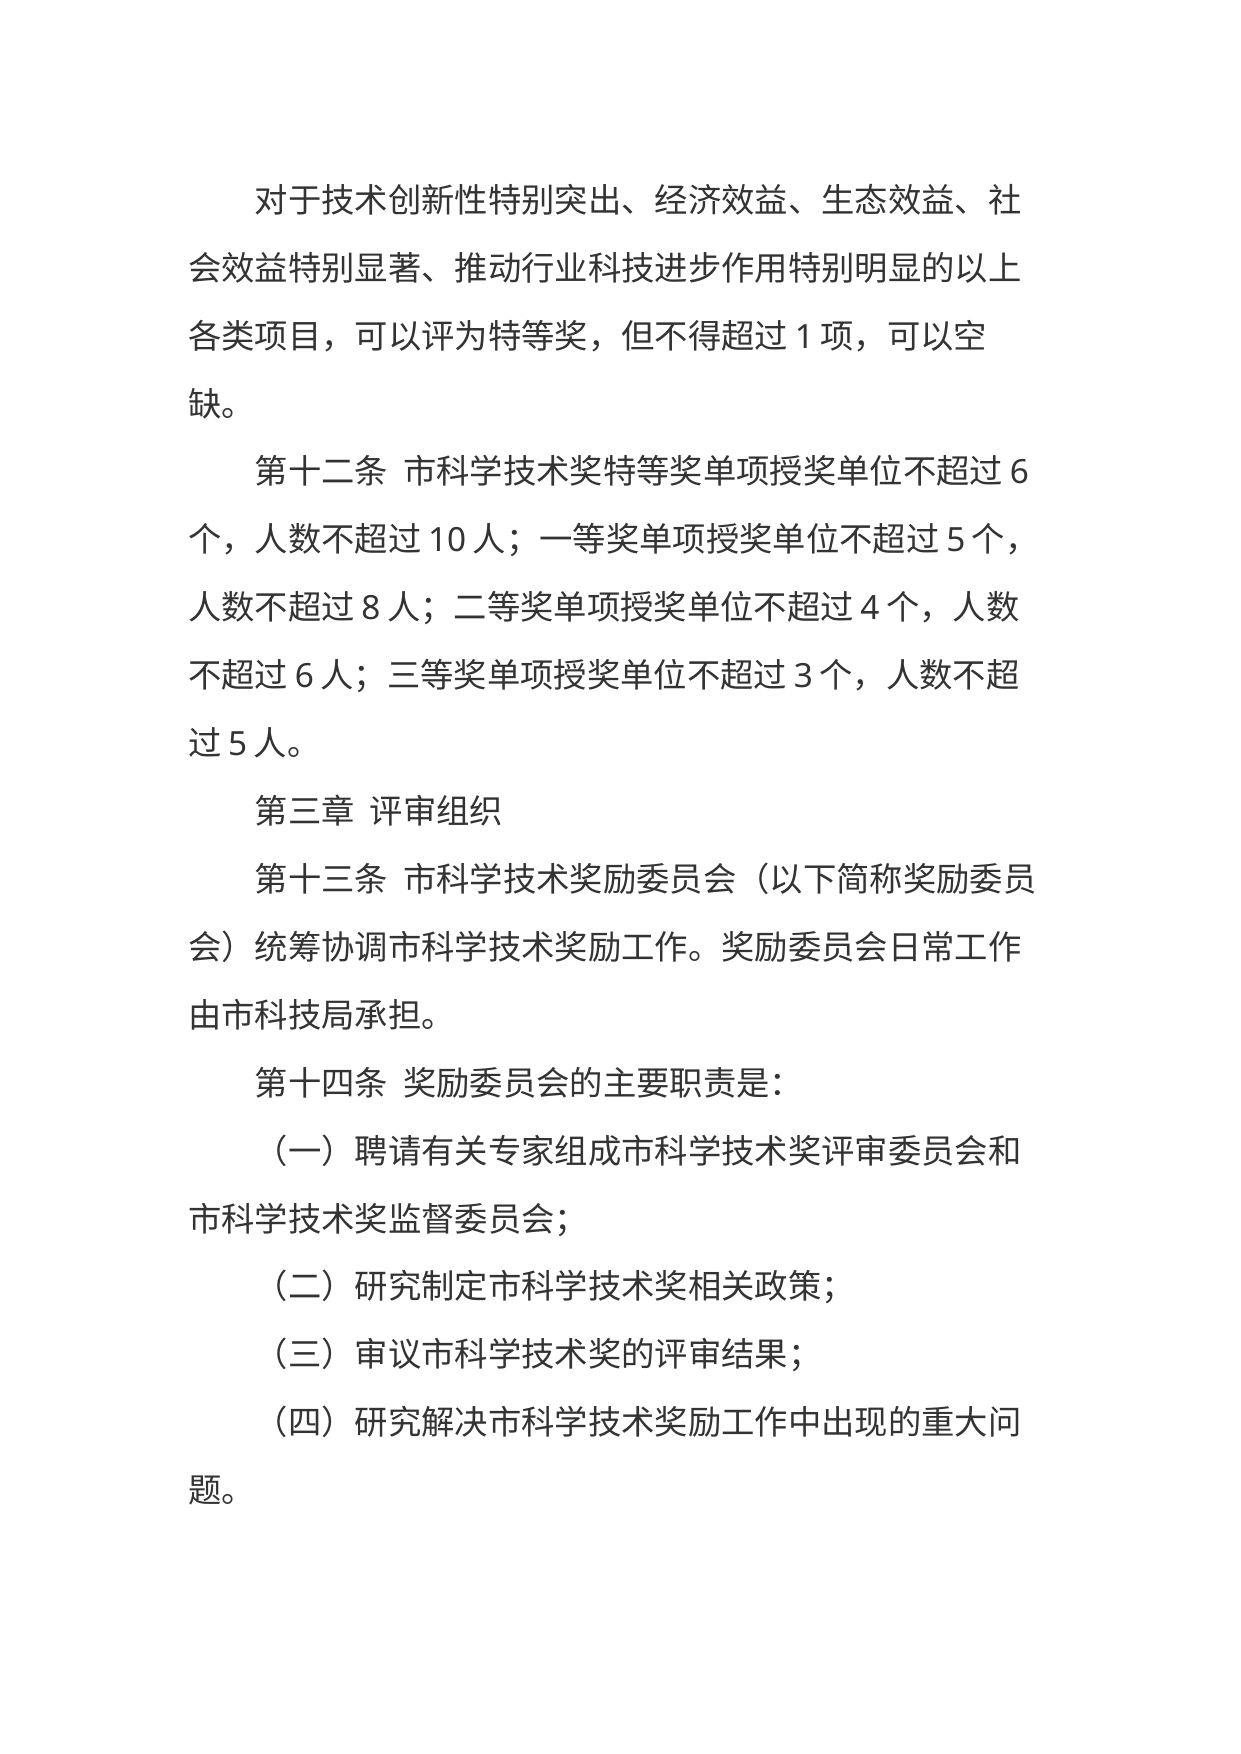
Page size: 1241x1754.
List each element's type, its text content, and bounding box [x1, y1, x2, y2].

text （三）审议市科学技术奖的评审结果； [188, 1318, 1052, 1386]
text 第十二条 市科学技术奖特等奖单项授奖单位不超过6个，人数不超过10人；一等奖单项授奖单位不超过5个，人数不超过8人；二等奖单项授奖单位不超过4个，人数不超过6人；三等奖单项授奖单位不超过3个，人数不超过5人。 [188, 436, 1052, 775]
text 第十三条 市科学技术奖励委员会（以下简称奖励委员会）统筹协调市科学技术奖励工作。奖励委员会日常工作由市科技局承担。 [188, 843, 1052, 1047]
text 对于技术创新性特别突出、经济效益、生态效益、社会效益特别显著、推动行业科技进步作用特别明显的以上各类项目，可以评为特等奖，但不得超过1项，可以空缺。 [188, 164, 1052, 436]
text （二）研究制定市科学技术奖相关政策； [188, 1251, 1052, 1318]
text （四）研究解决市科学技术奖励工作中出现的重大问题。 [188, 1386, 1052, 1522]
text （一）聘请有关专家组成市科学技术奖评审委员会和市科学技术奖监督委员会； [188, 1115, 1052, 1251]
text 第三章 评审组织 [188, 775, 1052, 843]
text 第十四条 奖励委员会的主要职责是： [188, 1047, 1052, 1115]
